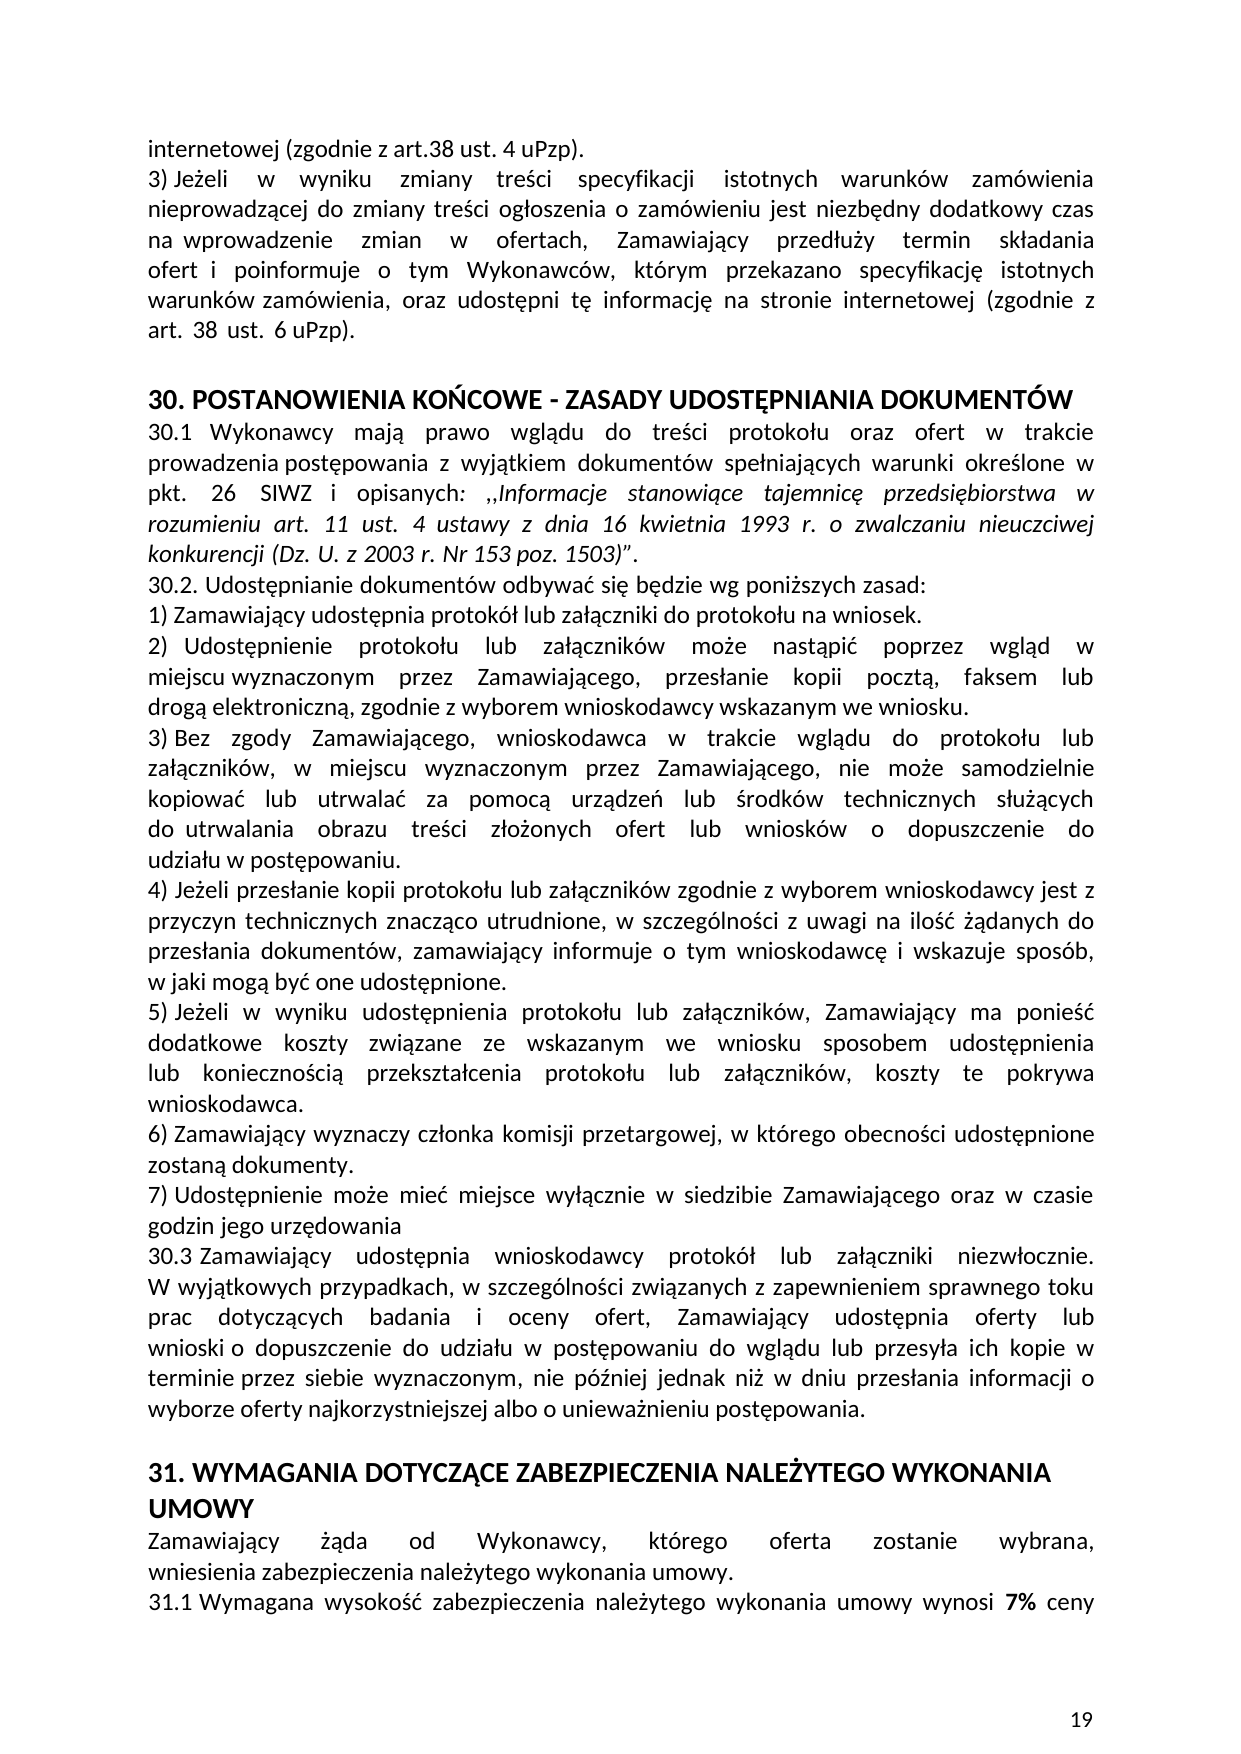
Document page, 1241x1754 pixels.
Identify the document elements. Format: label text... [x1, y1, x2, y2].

text 3) Jeżeli w wyniku zmiany treści specyfikacji istotnych warunków zamówienia nieprowadzącej do zmiany treści ogłoszenia o zamówieniu jest niezbędny dodatkowy czas na wprowadzenie zmian w ofertach, Zamawiający przedłuży termin składania ofert i poinformuje o tym Wykonawców, którym przekazano specyfikację istotnych warunków zamówienia, oraz udostępni tę informację na stronie internetowej (zgodnie z art. 38 ust. 6 uPzp). [148, 163, 1095, 345]
text 6) Zamawiający wyznaczy członka komisji przetargowej, w którego obecności udostępnione zostaną dokumenty. [148, 1118, 1095, 1179]
text 3) Bez zgody Zamawiającego, wnioskodawca w trakcie wglądu do protokołu lub załączników, w miejscu wyznaczonym przez Zamawiającego, nie może samodzielnie kopiować lub utrwalać za pomocą urządzeń lub środków technicznych służących do utrwalania obrazu treści złożonych ofert lub wniosków o dopuszczenie do udziału w postępowaniu. [148, 722, 1094, 874]
text 30.3 Zamawiający udostępnia wnioskodawcy protokół lub załączniki niezwłocznie. W wyjątkowych przypadkach, w szczególności związanych z zapewnieniem sprawnego toku prac dotyczących badania i oceny ofert, Zamawiający udostępnia oferty lub wnioski o dopuszczenie do udziału w postępowaniu do wglądu lub przesyła ich kopie w terminie przez siebie wyznaczonym, nie później jednak niż w dniu przesłania informacji o wyborze oferty najkorzystniejszej albo o unieważnieniu postępowania. [148, 1241, 1094, 1424]
text 4) Jeżeli przesłanie kopii protokołu lub załączników zgodnie z wyborem wnioskodawcy jest z przyczyn technicznych znacząco utrudnione, w szczególności z uwagi na ilość żądanych do przesłania dokumentów, zamawiający informuje o tym wnioskodawcę i wskazuje sposób, w jaki mogą być one udostępnione. [148, 874, 1095, 996]
text 30.2. Udostępnianie dokumentów odbywać się będzie wg poniższych zasad: 1) Zamawiający udostępnia protokół lub załączniki do protokołu na wniosek. [148, 569, 927, 630]
text Zamawiający żąda od Wykonawcy, którego oferta zostanie wybrana, wniesienia zabezpieczenia należytego wykonania umowy. [148, 1525, 1095, 1586]
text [148, 133, 1095, 163]
text 2) Udostępnienie protokołu lub załączników może nastąpić poprzez wgląd w miejscu wyznaczonym przez Zamawiającego, przesłanie kopii pocztą, faksem lub drogą elektroniczną, zgodnie z wyborem wnioskodawcy wskazanym we wniosku. [148, 630, 1094, 722]
text 30.1 Wykonawcy mają prawo wglądu do treści protokołu oraz ofert w trakcie prowadzenia postępowania z wyjątkiem dokumentów spełniających warunki określone w pkt. 26 SIWZ i opisanych: ,,Informacje stanowiące tajemnicę przedsiębiorstwa w rozumieniu art. 11 ust. 4 ustawy z dnia 16 kwietnia 1993 r. o zwalczaniu nieuczciwej konkurencji (Dz. U. z 2003 r. Nr 153 poz. 1503)”. [148, 416, 1094, 569]
text 30. POSTANOWIENIA KOŃCOWE - ZASADY UDOSTĘPNIANIA DOKUMENTÓW [148, 381, 1095, 416]
text 31. WYMAGANIA DOTYCZĄCE ZABEZPIECZENIA NALEŻYTEGO WYKONANIA UMOWY [148, 1454, 1095, 1525]
text 7) Udostępnienie może mieć miejsce wyłącznie w siedzibie Zamawiającego oraz w czasie godzin jego urzędowania [148, 1179, 1094, 1241]
text 5) Jeżeli w wyniku udostępnienia protokołu lub załączników, Zamawiający ma ponieść dodatkowe koszty związane ze wskazanym we wniosku sposobem udostępnienia lub koniecznością przekształcenia protokołu lub załączników, koszty te pokrywa wnioskodawca. [148, 996, 1095, 1118]
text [148, 1586, 1095, 1617]
